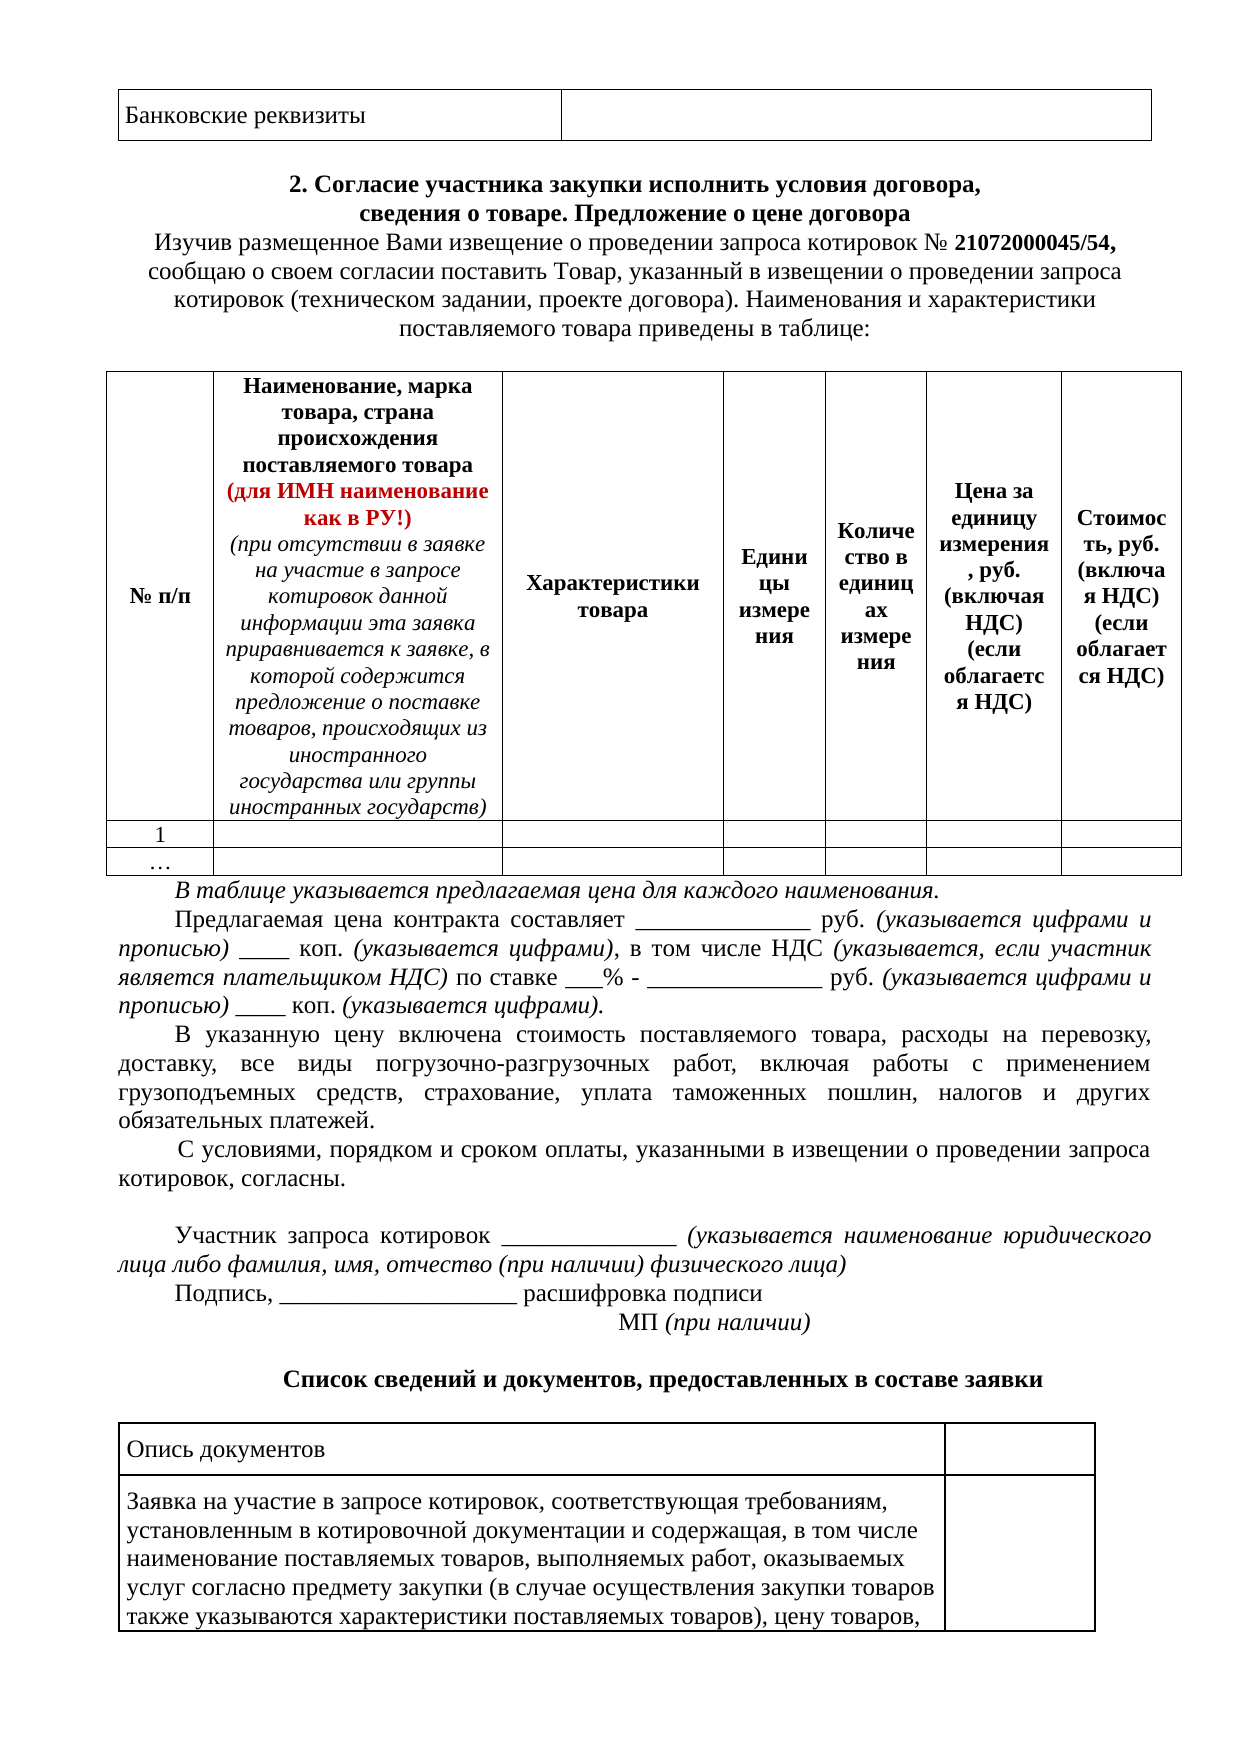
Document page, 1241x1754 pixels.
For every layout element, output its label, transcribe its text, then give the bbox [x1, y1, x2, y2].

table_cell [120, 1476, 944, 1630]
text В указанную цену включена стоимость поставляемого товара, расходы на перевозку, доставку, все виды погрузочно-разгрузочных работ, включая работы с применением грузоподъемных средств, страхование, уплата таможенных пошлин, налогов и других обязательных платежей. [118, 1019, 1152, 1134]
table_cell Банковские реквизиты [119, 90, 561, 140]
text 2. Согласие участника закупки исполнить условия договора, [118, 169, 1152, 198]
table_header № п/п [107, 372, 213, 820]
table_header Характеристики товара [503, 372, 723, 820]
text МП (при наличии) [118, 1307, 1152, 1336]
table_cell [503, 821, 723, 847]
table_cell [724, 821, 825, 847]
text С условиями, порядком и сроком оплаты, указанными в извещении о проведении запроса котировок, согласны. [118, 1134, 1152, 1192]
table_cell [562, 90, 1151, 140]
table_cell [214, 821, 502, 847]
table_cell [927, 821, 1061, 847]
text Участник запроса котировок ______________ (указывается наименование юридического лица либо фамилия, имя, отчество (при наличии) физического лица) [118, 1221, 1152, 1278]
table_cell … [107, 848, 213, 874]
table_cell [503, 848, 723, 874]
table_header Стоимость, руб. (включая НДС) (если облагается НДС) [1062, 372, 1181, 820]
table_header Цена за единицу измерения, руб. (включая НДС) (если облагается НДС) [927, 372, 1061, 820]
table_cell [927, 848, 1061, 874]
table_cell [826, 821, 926, 847]
table_header Единицы измерения [724, 372, 825, 820]
table_header [946, 1424, 1094, 1473]
text сведения о товаре. Предложение о цене договора [118, 198, 1152, 227]
table_cell [214, 848, 502, 874]
table_header Количество в единицах измерения [826, 372, 926, 820]
table_cell 1 [107, 821, 213, 847]
table_header Наименование, марка товара, страна происхождения поставляемого товара (для ИМН наименование как в РУ!) (при отсутствии в заявке на участие в запросе котировок данной информации эта заявка приравнивается к заявке, в которой содержится предложение о поставке товаров, происходящих из иностранного государства или группы иностранных государств) [214, 372, 502, 820]
table_cell [724, 848, 825, 874]
text Список сведений и документов, предоставленных в составе заявки [118, 1364, 1152, 1393]
table_cell [946, 1476, 1094, 1630]
text Предлагаемая цена контракта составляет ______________ руб. (указывается цифрами и прописью) ____ коп. (указывается цифрами), в том числе НДС (указывается, если участник является плательщиком НДС) по ставке ___% - ______________ руб. (указывается цифрами и прописью) ____ коп. (указывается цифрами). [118, 904, 1152, 1019]
text Изучив размещенное Вами извещение о проведении запроса котировок № 21072000045/54, сообщаю о своем согласии поставить Товар, указанный в извещении о проведении запроса котировок (техническом задании, проекте договора). Наименования и характеристики поставляемого товара приведены в таблице: [118, 227, 1152, 342]
table_cell [826, 848, 926, 874]
table_cell [1062, 821, 1181, 847]
table_header Опись документов [120, 1424, 944, 1473]
text В таблице указывается предлагаемая цена для каждого наименования. [118, 876, 1152, 904]
text Подпись, ___________________ расшифровка подписи [118, 1278, 1152, 1307]
table_cell [1062, 848, 1181, 874]
